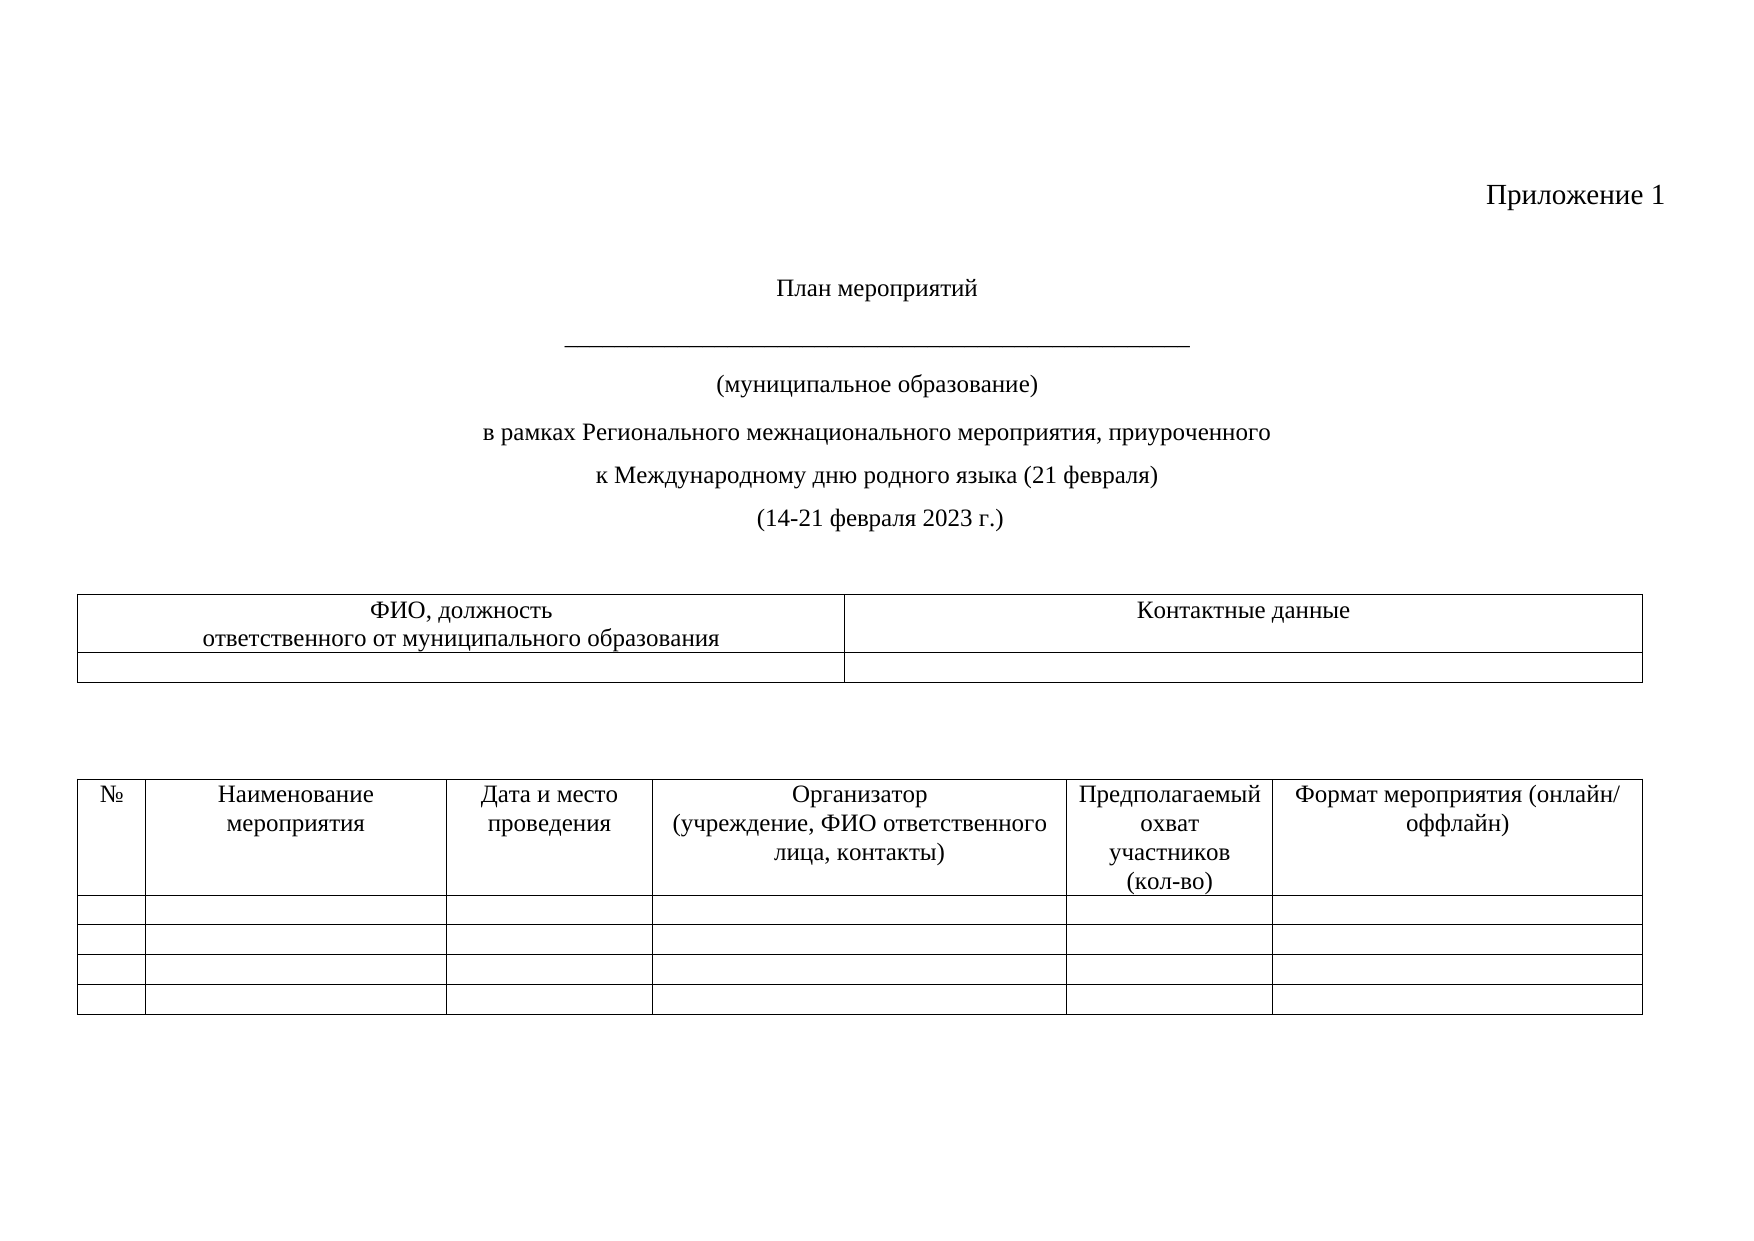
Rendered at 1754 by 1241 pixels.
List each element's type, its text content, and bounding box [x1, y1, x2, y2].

table_cell [1273, 985, 1642, 1014]
table_cell [653, 985, 1066, 1014]
text (14-21 февраля 2023 г.) [89, 503, 1665, 532]
table_cell [1273, 925, 1642, 954]
table_cell [1067, 955, 1272, 984]
table_cell [1067, 896, 1272, 924]
text Приложение 1 [89, 177, 1665, 211]
table_cell [146, 985, 446, 1014]
table_header Дата и место проведения [447, 780, 652, 894]
table_cell [447, 985, 652, 1014]
table_cell [1273, 955, 1642, 984]
text __________________________________________________ [89, 321, 1665, 350]
table_header № [78, 780, 145, 894]
text План мероприятий [89, 273, 1665, 302]
table_header Наименование мероприятия [146, 780, 446, 894]
table_header Контактные данные [845, 595, 1642, 652]
table_cell [78, 955, 145, 984]
table_cell [845, 653, 1642, 682]
table_cell [653, 925, 1066, 954]
table_header Организатор (учреждение, ФИО ответственного лица, контакты) [653, 780, 1066, 894]
table_cell [1067, 985, 1272, 1014]
table_cell [146, 925, 446, 954]
table_cell [653, 955, 1066, 984]
table_cell [146, 955, 446, 984]
table_cell [146, 896, 446, 924]
table_cell [78, 896, 145, 924]
table_cell [78, 925, 145, 954]
text (муниципальное образование) [89, 369, 1665, 398]
table_cell [78, 653, 844, 682]
table_cell [447, 955, 652, 984]
table_cell [78, 985, 145, 1014]
table_cell [653, 896, 1066, 924]
table_cell [1273, 896, 1642, 924]
table_cell [1067, 925, 1272, 954]
table_header ФИО, должность ответственного от муниципального образования [78, 595, 844, 652]
text в рамках Регионального межнационального мероприятия, приуроченного [89, 417, 1665, 445]
table_header Предполагаемый охват участников (кол-во) [1067, 780, 1272, 894]
table_header Формат мероприятия (онлайн/ оффлайн) [1273, 780, 1642, 894]
table_cell [447, 896, 652, 924]
text к Международному дню родного языка (21 февраля) [89, 460, 1665, 488]
table_cell [447, 925, 652, 954]
